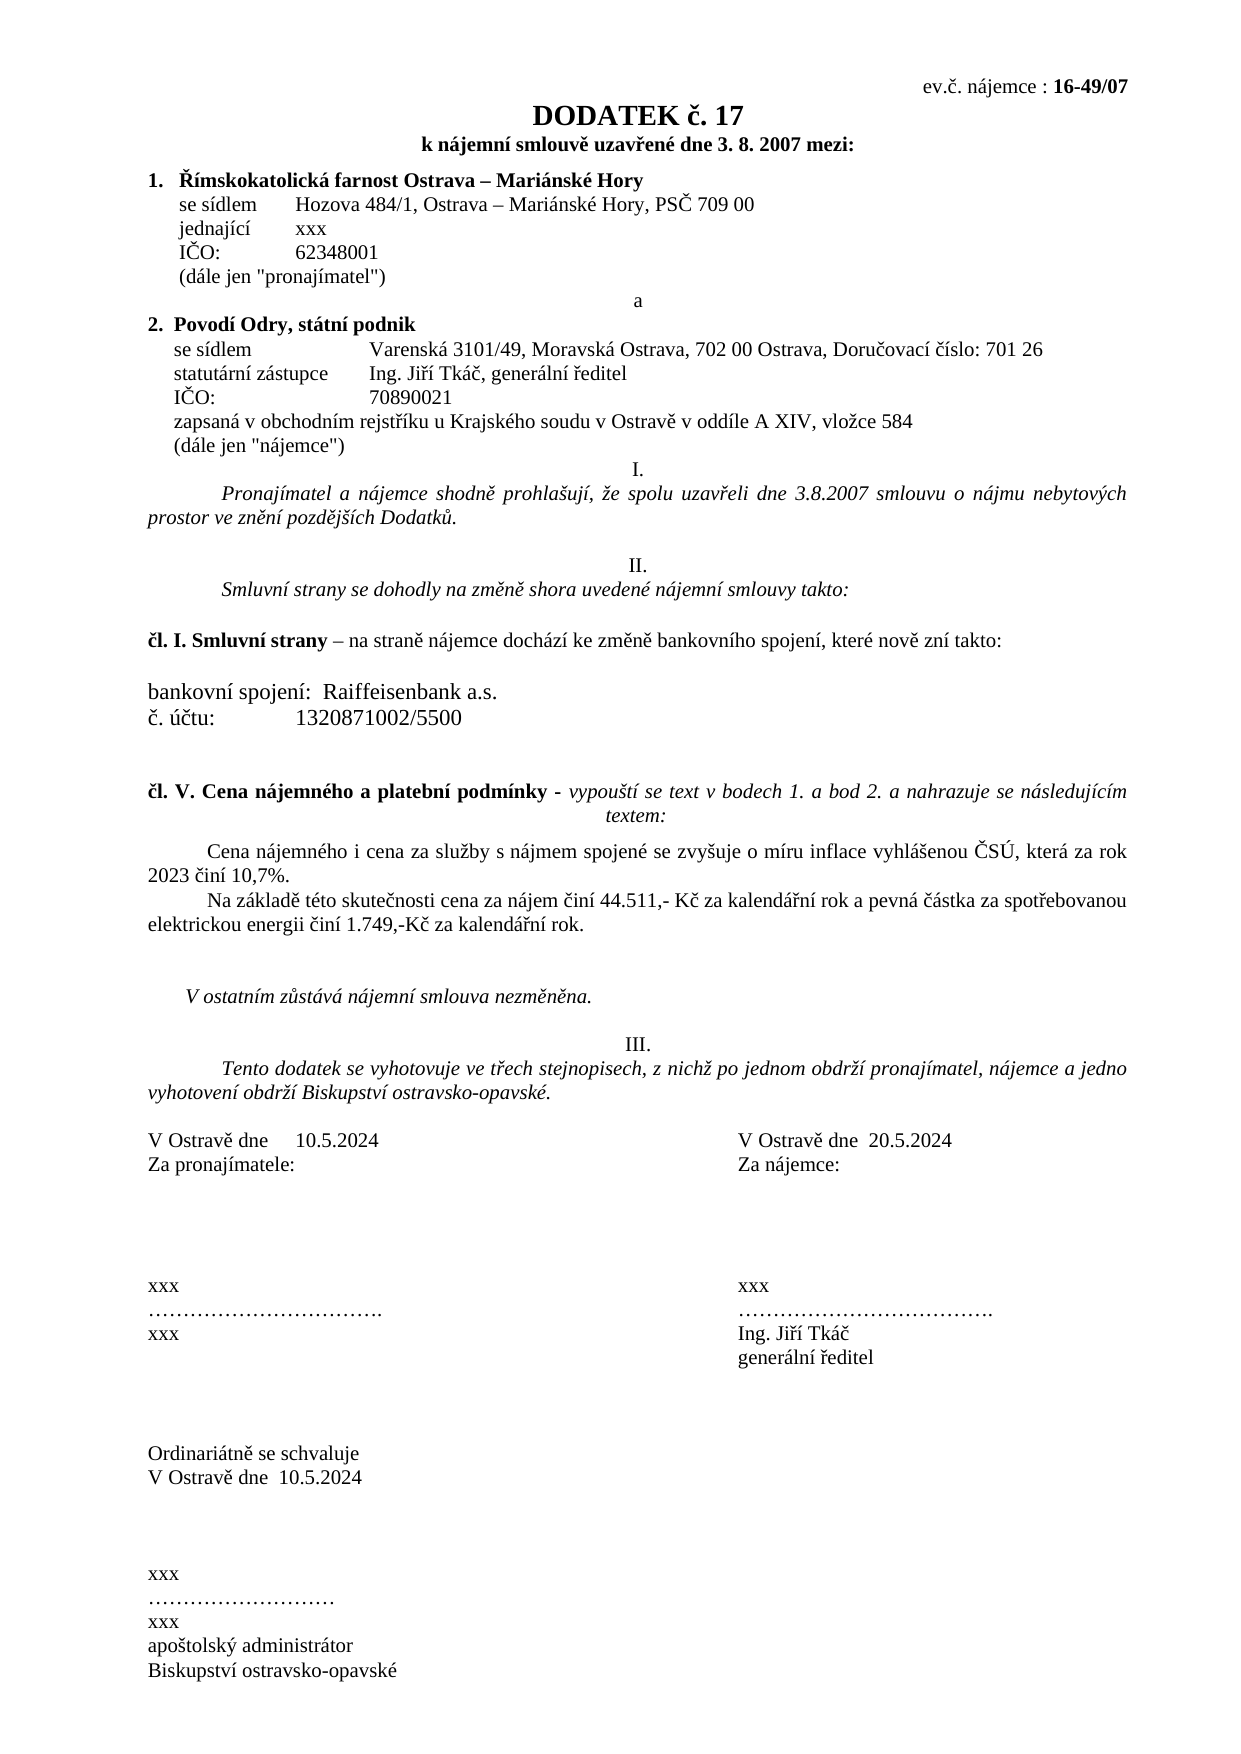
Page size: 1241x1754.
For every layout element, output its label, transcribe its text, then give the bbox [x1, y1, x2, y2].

list čl. I. Smluvní strany – na straně nájemce dochází ke změně bankovního spojení, které nově zní takto: [148, 627, 1128, 652]
text se sídlem Varenská 3101/49, Moravská Ostrava, 702 00 Ostrava, Doručovací číslo: 701 26 [148, 336, 1128, 361]
text (dále jen "nájemce") [148, 433, 1128, 457]
text I. [148, 457, 1128, 481]
text Ordinariátně se schvaluje [148, 1441, 1128, 1465]
text Cena nájemného i cena za služby s nájmem spojené se zvyšuje o míru inflace vyhlášenou ČSÚ, která za rok 2023 činí 10,7%. [148, 839, 1128, 887]
title DODATEK č. 17 [148, 98, 1128, 131]
text Na základě této skutečnosti cena za nájem činí 44.511,- Kč za kalendářní rok a pevná částka za spotřebovanou elektrickou energii činí 1.749,-Kč za kalendářní rok. [148, 887, 1128, 936]
text Za pronajímatele: Za nájemce: [148, 1152, 1128, 1176]
text III. [148, 1032, 1128, 1056]
text xxx xxx [148, 1272, 1128, 1297]
text xxx [148, 1561, 1128, 1585]
text V ostatním zůstává nájemní smlouva nezměněna. [185, 984, 1128, 1008]
text k nájemní smlouvě uzavřené dne 3. 8. 2007 mezi: [148, 131, 1128, 156]
text (dále jen "pronajímatel") [148, 264, 1128, 288]
text č. účtu: 1320871002/5500 [148, 704, 1128, 731]
text ……………………………. ………………………………. [148, 1297, 1128, 1321]
text 1. Římskokatolická farnost Ostrava – Mariánské Hory [148, 168, 1128, 192]
text Biskupství ostravsko-opavské [148, 1657, 1128, 1682]
text jednající xxx [148, 216, 1128, 240]
text xxx [148, 1609, 1128, 1633]
text Tento dodatek se vyhotovuje ve třech stejnopisech, z nichž po jednom obdrží pronajímatel, nájemce a jedno vyhotovení obdrží Biskupství ostravsko-opavské. [148, 1056, 1128, 1104]
text Smluvní strany se dohodly na změně shora uvedené nájemní smlouvy takto: [148, 577, 1128, 601]
text zapsaná v obchodním rejstříku u Krajského soudu v Ostravě v oddíle A XIV, vložce 584 [148, 409, 1128, 433]
text II. [148, 553, 1128, 577]
text a [148, 288, 1128, 312]
text čl. V. Cena nájemného a platební podmínky - vypouští se text v bodech bod nahrazuje se následujícím textem: [148, 779, 1128, 827]
text V Ostravě dne 10.5.2024 V Ostravě dne 20.5.2024 [148, 1128, 1128, 1152]
text V Ostravě dne 10.5.2024 [148, 1465, 1128, 1489]
text se sídlem Hozova 484/1, Ostrava – Mariánské Hory, PSČ 709 00 [148, 192, 1128, 216]
text statutární zástupce Ing. Jiří Tkáč, generální ředitel [148, 361, 1128, 384]
text 2. Povodí Odry, státní podnik [148, 312, 1128, 336]
text Pronajímatel a nájemce shodně prohlašují, že spolu uzavřeli dne 3.8.2007 smlouvu o nájmu nebytových prostor ve znění pozdějších Dodatků. [148, 481, 1128, 529]
text apoštolský administrátor [148, 1633, 1128, 1657]
text IČO: 70890021 [148, 384, 1128, 409]
text generální ředitel [148, 1345, 1128, 1369]
text ……………………… [148, 1585, 1128, 1609]
text IČO: 62348001 [148, 240, 1128, 264]
text bankovní spojení: Raiffeisenbank a.s. [148, 678, 1128, 704]
text xxx Ing. Jiří Tkáč [148, 1321, 1128, 1345]
